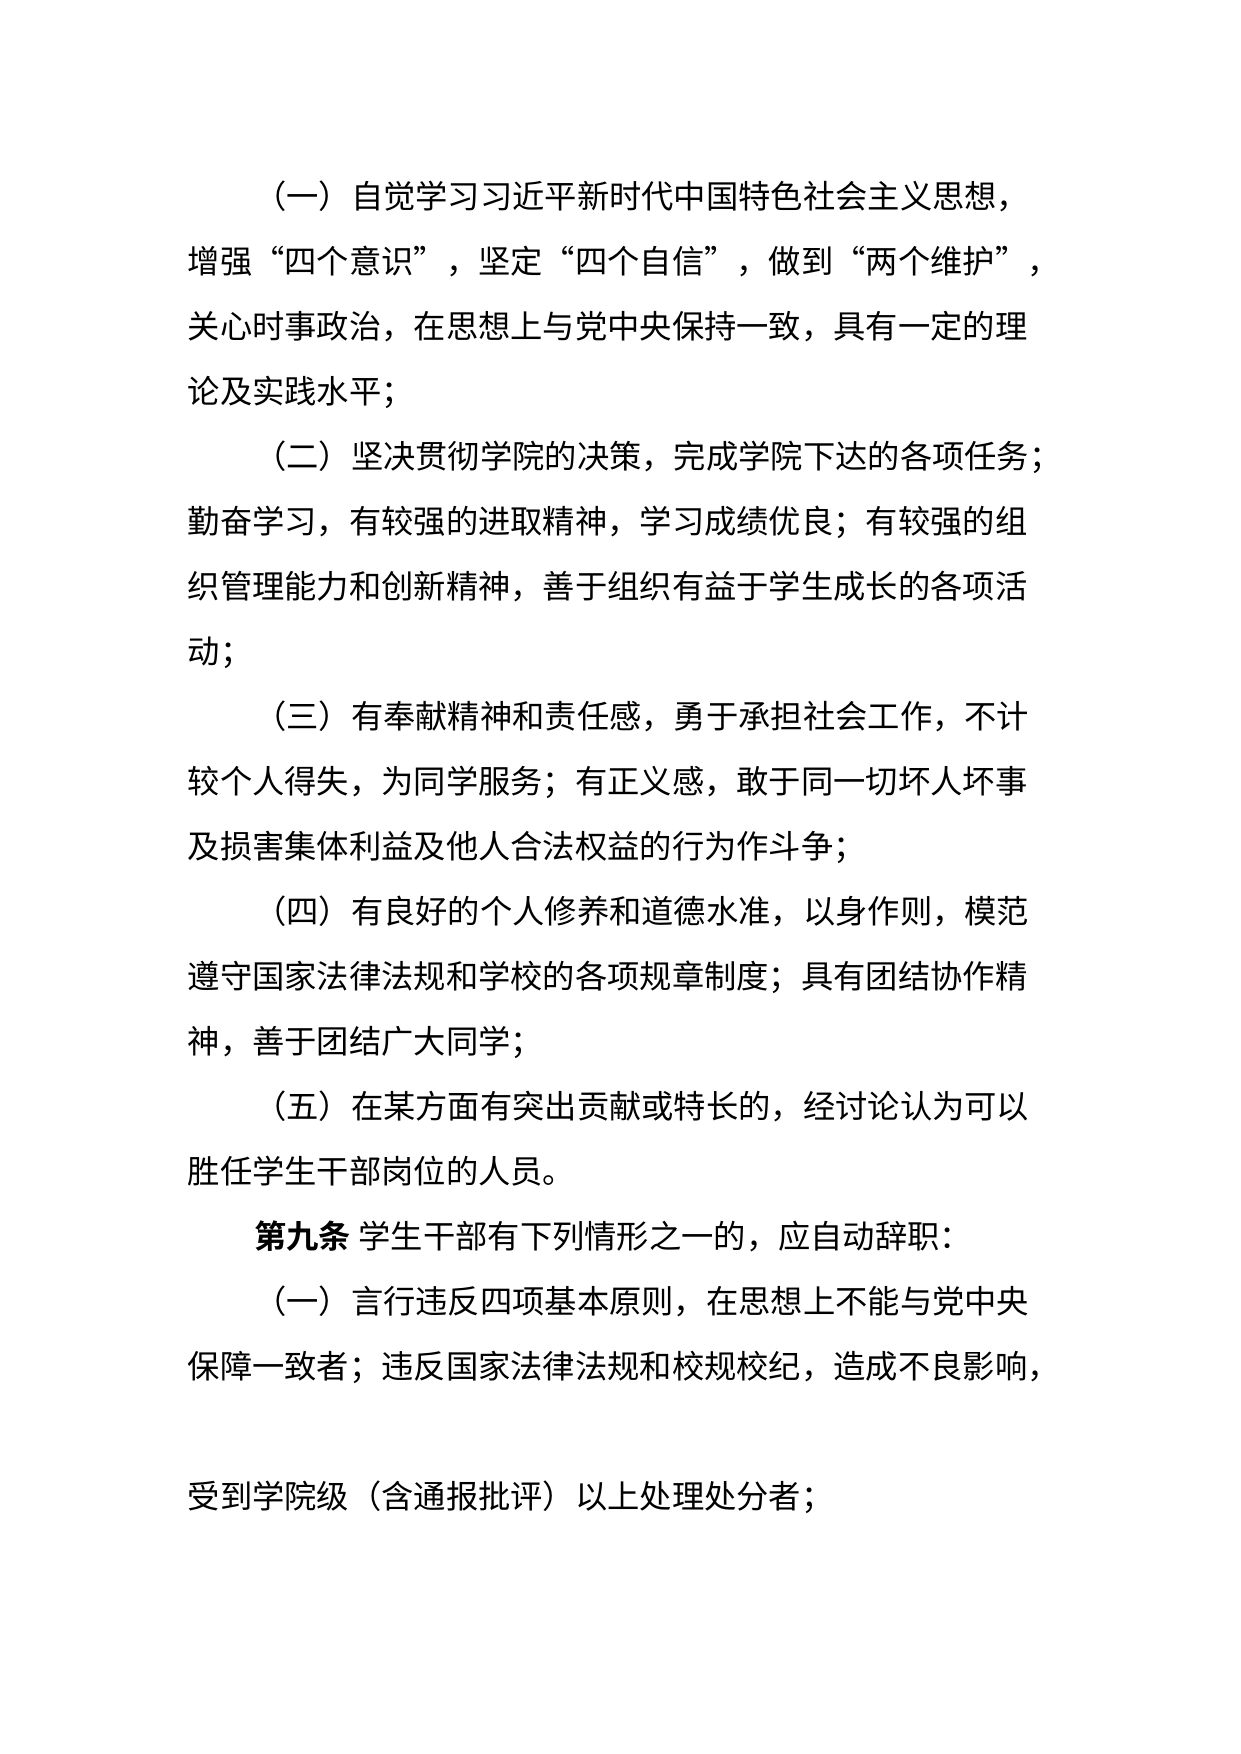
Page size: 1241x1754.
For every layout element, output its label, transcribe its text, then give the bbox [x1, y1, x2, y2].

text （二）坚决贯彻学院的决策，完成学院下达的各项任务；勤奋学习，有较强的进取精神，学习成绩优良；有较强的组织管理能力和创新精神，善于组织有益于学生成长的各项活动； [187, 422, 1053, 682]
text （四）有良好的个人修养和道德水准，以身作则，模范遵守国家法律法规和学校的各项规章制度；具有团结协作精神，善于团结广大同学； [187, 877, 1053, 1072]
text 受到学院级（含通报批评）以上处理处分者； [187, 1462, 1053, 1527]
text （一）言行违反四项基本原则，在思想上不能与党中央 [187, 1267, 1053, 1332]
text 第九条 学生干部有下列情形之一的，应自动辞职： [187, 1202, 1053, 1267]
text （一）自觉学习习近平新时代中国特色社会主义思想，增强“四个意识”，坚定“四个自信”，做到“两个维护”，关心时事政治，在思想上与党中央保持一致，具有一定的理论及实践水平； [187, 162, 1053, 422]
text （三）有奉献精神和责任感，勇于承担社会工作，不计较个人得失，为同学服务；有正义感，敢于同一切坏人坏事及损害集体利益及他人合法权益的行为作斗争； [187, 682, 1053, 877]
text 保障一致者；违反国家法律法规和校规校纪，造成不良影响， [187, 1332, 1053, 1462]
text （五）在某方面有突出贡献或特长的，经讨论认为可以胜任学生干部岗位的人员。 [187, 1072, 1053, 1202]
